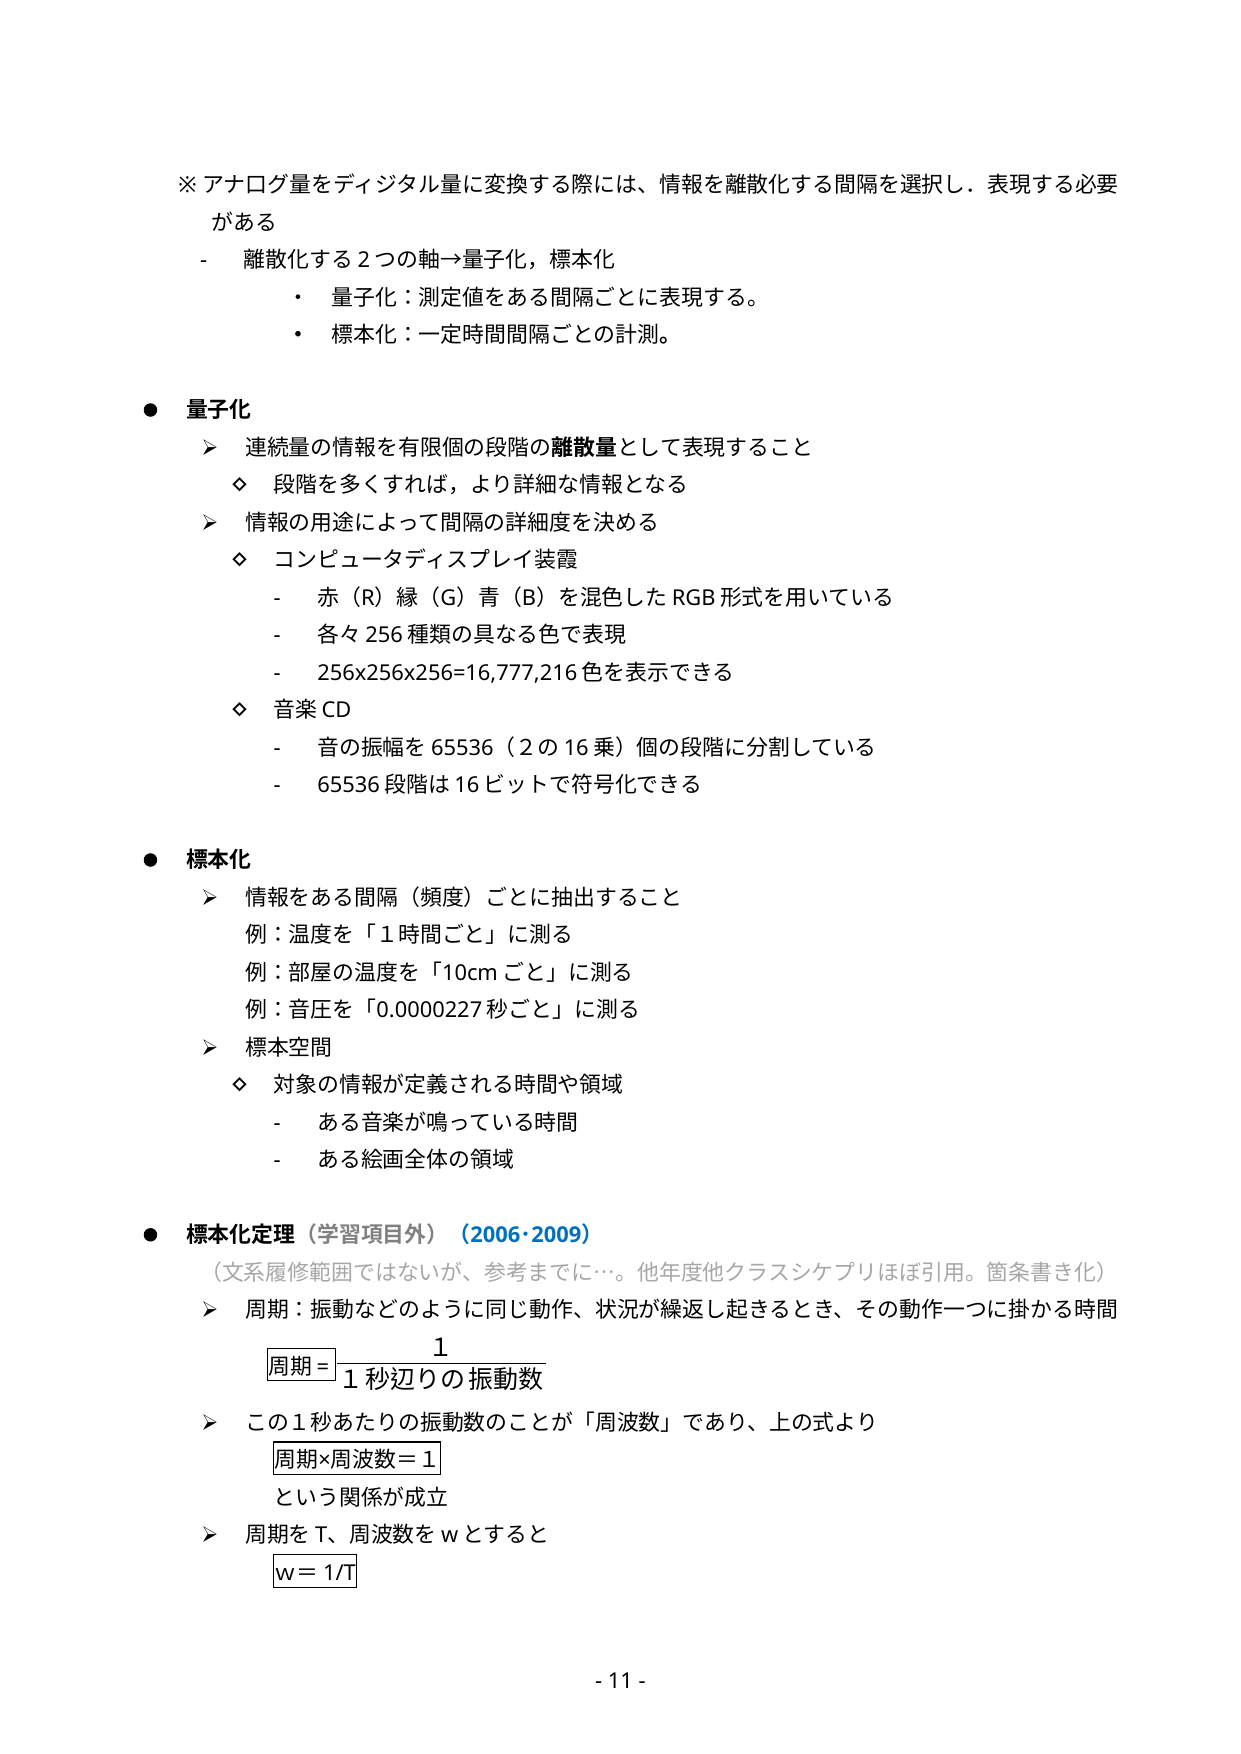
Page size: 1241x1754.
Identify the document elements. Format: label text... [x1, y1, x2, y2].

list 情報の用途によって間隔の詳細度を決める [201, 502, 1128, 539]
list 例：温度を「１時間ごと」に測る [245, 914, 1128, 952]
list 標本空間 [201, 1027, 1128, 1064]
list 対象の情報が定義される時間や領域 [229, 1064, 1128, 1102]
list 例：音圧を「0.0000227秒ごと」に測る [245, 989, 1128, 1027]
list 離散化する2つの軸→量子化，標本化 [200, 239, 1128, 277]
list 標本化：一定時間間隔ごとの計測。 [287, 314, 1128, 352]
list 段階を多くすれば，より詳細な情報となる [229, 464, 1128, 502]
list 各々256種類の具なる色で表現 [273, 614, 1128, 652]
list 情報をある間隔（頻度）ごとに抽出すること [201, 877, 1128, 914]
list ｗ＝ 1/T [273, 1552, 1128, 1589]
text （文系履修範囲ではないが、参考までに…。他年度他クラスシケプリほぼ引用。箇条書き化） [112, 1252, 1128, 1289]
list 例：部屋の温度を「10cmごと」に測る [245, 952, 1128, 989]
text ※ アナ口グ量をディジタル量に変換する際には、情報を離散化する間隔を選択し．表現する必要がある [178, 164, 1128, 239]
list 音楽CD [229, 689, 1128, 727]
list 連続量の情報を有限個の段階の離散量として表現すること [201, 427, 1128, 464]
list ある絵画全体の領域 [273, 1139, 1128, 1177]
list 周期×周波数＝１ [273, 1439, 1128, 1477]
list という関係が成立 [273, 1477, 1128, 1514]
list 標本化定理（学習項目外）（2006･2009） [142, 1214, 1128, 1252]
list ある音楽が鳴っている時間 [273, 1102, 1128, 1139]
list 周期をT、周波数をwとすると [201, 1514, 1128, 1552]
list 256x256x256=16,777,216色を表示できる [273, 652, 1128, 689]
list コンピュータディスプレイ装霞 [229, 539, 1128, 577]
list 標本化 [142, 839, 1128, 877]
list 65536段階は16ビットで符号化できる [273, 764, 1128, 802]
list 周期 = [245, 1327, 1128, 1402]
list この１秒あたりの振動数のことが「周波数」であり、上の式より [201, 1402, 1128, 1439]
list 周期：振動などのように同じ動作、状況が繰返し起きるとき、その動作一つに掛かる時間 [201, 1289, 1128, 1327]
list 音の振幅を65536（２の16乗）個の段階に分割している [273, 727, 1128, 764]
list 量子化：測定値をある間隔ごとに表現する。 [287, 277, 1128, 314]
list 赤（R）縁（G）青（B）を混色したRGB形式を用いている [273, 577, 1128, 614]
list 量子化 [142, 389, 1128, 427]
